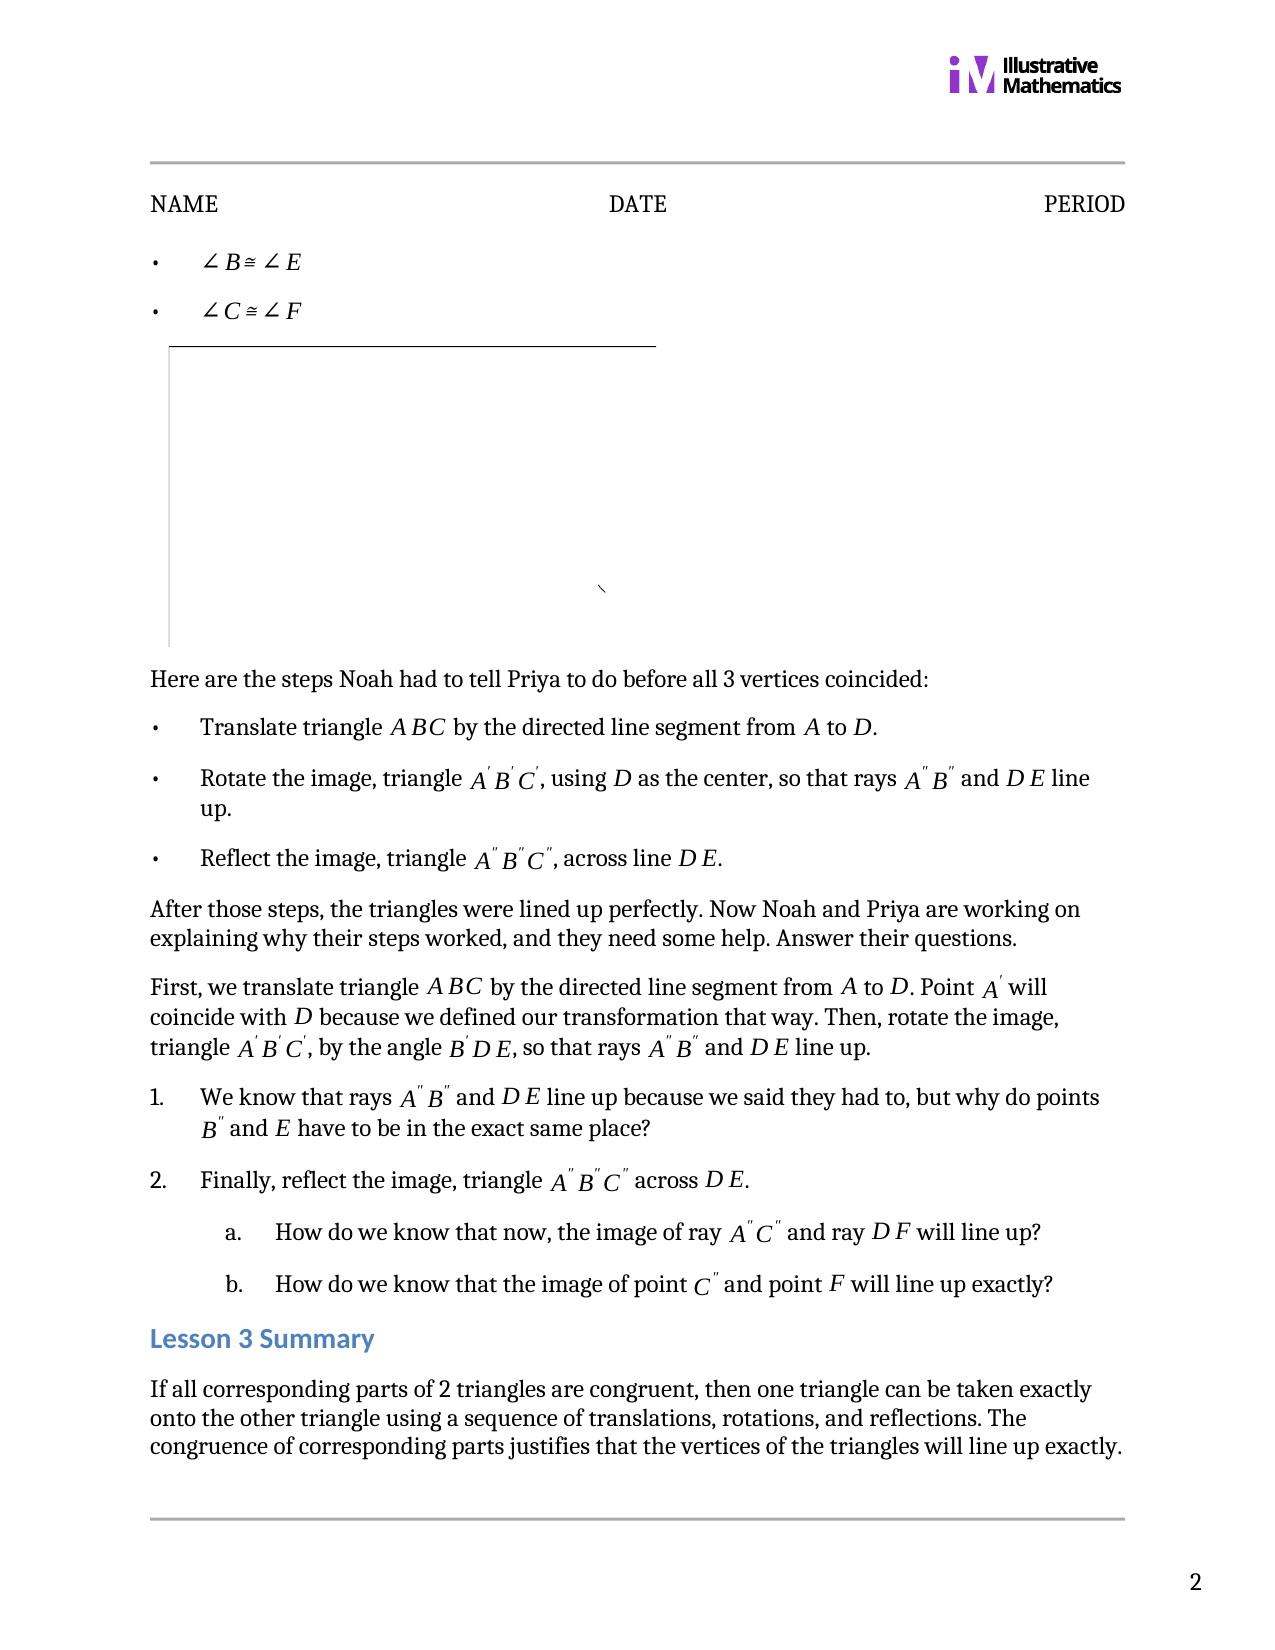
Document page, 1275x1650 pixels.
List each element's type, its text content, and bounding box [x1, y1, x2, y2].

text If all corresponding parts of 2 triangles are congruent, then one triangle can be taken exactly onto the other triangle using a sequence of translations, rotations, and reflections. The congruence of corresponding parts justifies that the vertices of the triangles will line up exactly. [150, 1375, 1125, 1461]
list How do we know that now, the image of ray and ray will line up? [225, 1216, 1125, 1247]
picture [949, 55, 1121, 93]
list We know that rays and line up because we said they had to, but why do points and have to be in the exact same place? [150, 1081, 1125, 1143]
text Here are the steps Noah had to tell Priya to do before all 3 vertices coincided: [150, 665, 1125, 694]
subtitle Lesson 3 Summary [150, 1320, 1125, 1356]
list Translate triangle by the directed line segment from to . [150, 713, 1125, 742]
list Reflect the image, triangle , across line . [150, 843, 1125, 874]
text First, we translate triangle by the directed line segment from to . Point will coincide with because we defined our transformation that way. Then, rotate the image, triangle , by the angle , so that rays and line up. [150, 971, 1125, 1062]
list Rotate the image, triangle , using as the center, so that rays and line up. [150, 762, 1125, 822]
list Finally, reflect the image, triangle across . [150, 1164, 1125, 1196]
list How do we know that the image of point and point will line up exactly? [225, 1268, 1125, 1299]
picture [168, 346, 657, 647]
text After those steps, the triangles were lined up perfectly. Now Noah and Priya are working on explaining why their steps worked, and they need some help. Answer their questions. [150, 895, 1125, 953]
